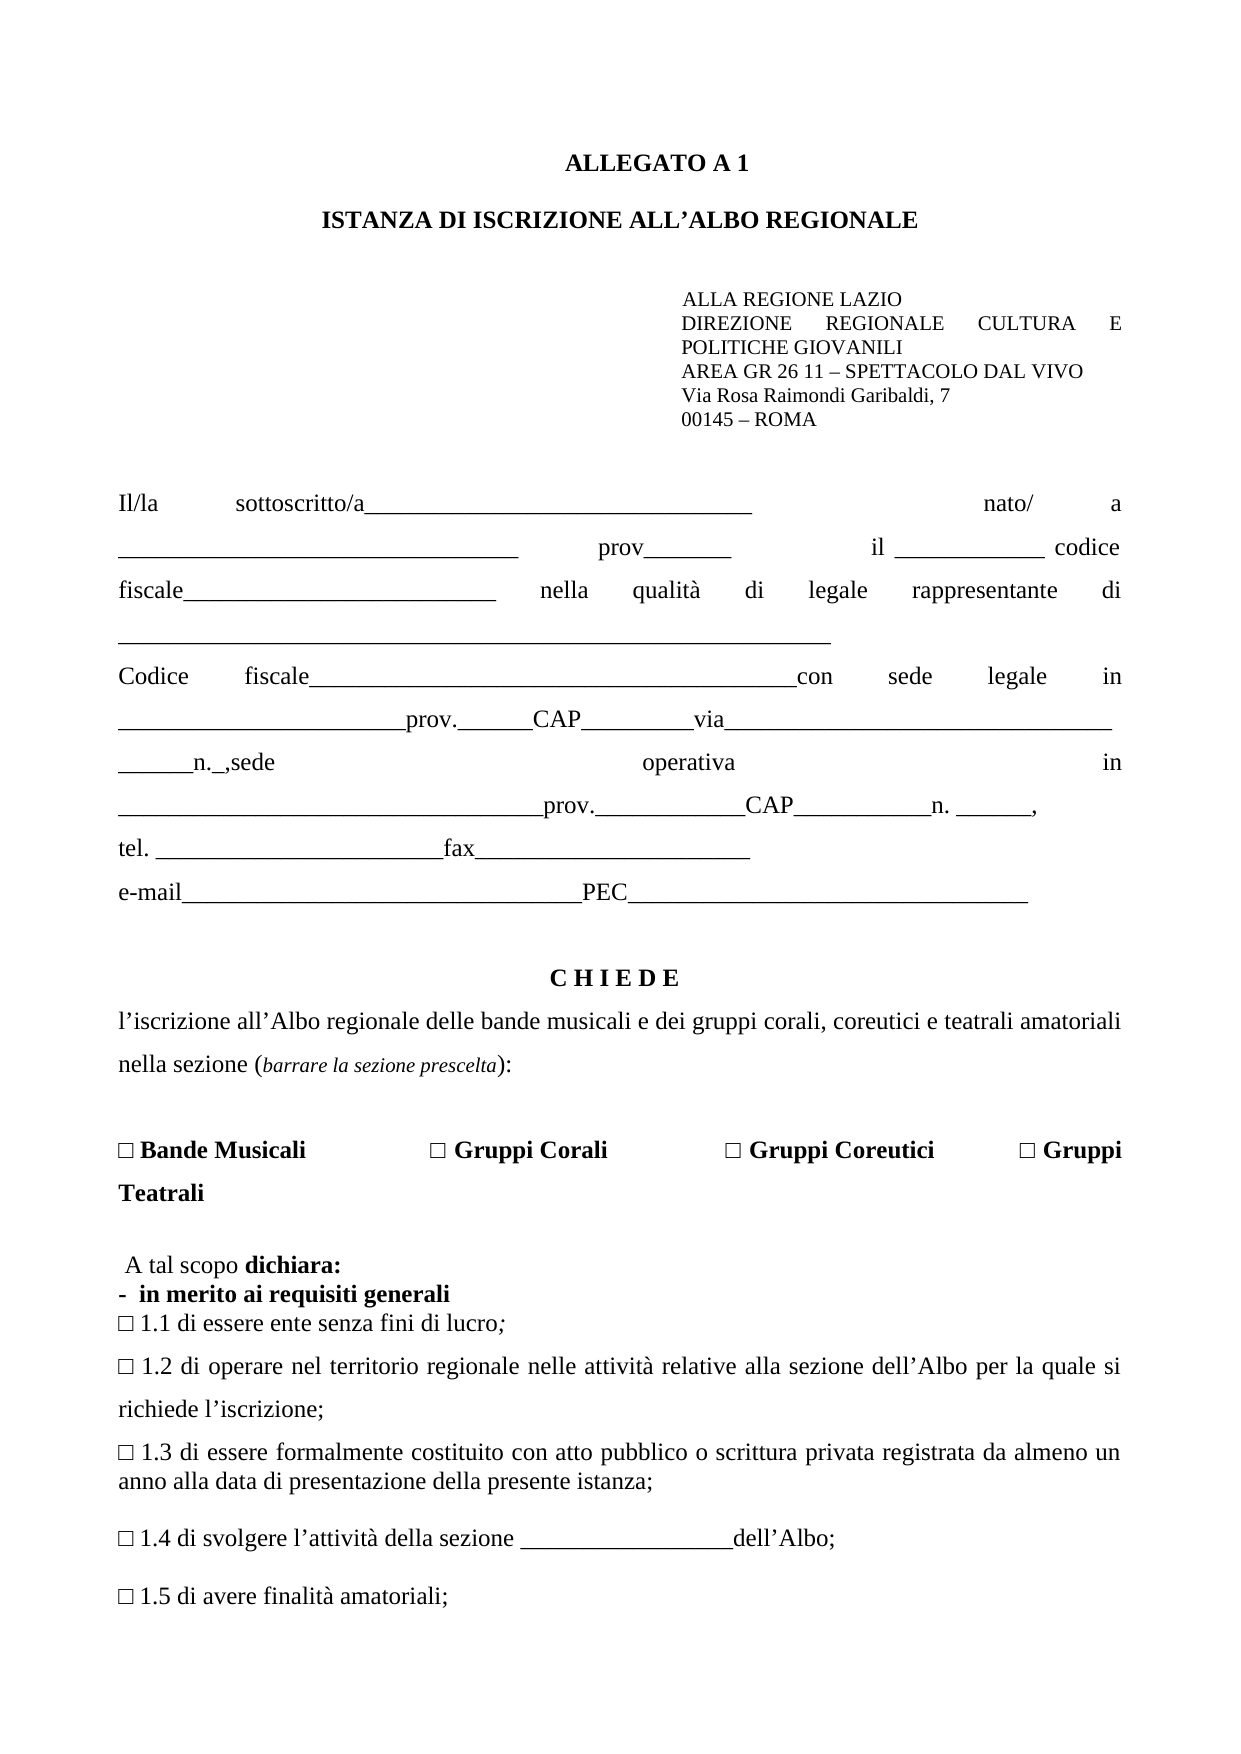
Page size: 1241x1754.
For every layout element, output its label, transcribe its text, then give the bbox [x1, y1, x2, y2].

text C H I E D E [118, 963, 1122, 992]
text ALLA [118, 287, 1122, 311]
text ALLEGATO A 1 [118, 148, 1122, 176]
text Via Rosa Raimondi Garibaldi, 7 [681, 383, 1122, 407]
text ISTANZA DI ISCRIZIONE ALL’ALBO REGIONALE [118, 205, 1122, 234]
text e-mail________________________________PEC________________________________ [118, 877, 1122, 905]
text □ Bande Musicali □ Gruppi Corali □ Gruppi Coreutici □ Gruppi Teatrali [118, 1135, 1122, 1207]
text A tal scopo dichiara: [118, 1250, 1122, 1279]
text l’iscrizione all’Albo regionale delle bande musicali e dei gruppi corali, coreutici e teatrali amatoriali nella sezione (barrare la sezione prescelta): [118, 1006, 1122, 1078]
text □ 1.5 di avere finalità amatoriali; [118, 1581, 1122, 1610]
text tel. _______________________fax______________________ [118, 833, 1122, 862]
text - in merito ai requisiti generali [118, 1279, 1122, 1308]
text Codice fiscale_______________________________________con sede legale in _______________________prov.______CAP_________via_____________________________________n._,sede operativa in __________________________________prov.____________CAP___________n. ______, [118, 661, 1122, 819]
text □ 1.3 di essere formalmente costituito con atto pubblico o scrittura privata registrata da almeno un anno alla data di presentazione della presente istanza; [118, 1437, 1122, 1495]
text □ 1.2 di operare nel territorio regionale nelle attività relative alla sezione dell’Albo per la quale si richiede l’iscrizione; [118, 1351, 1122, 1423]
text DIREZIONE REGIONALE CULTURA E POLITICHE GIOVANILI [681, 311, 1122, 359]
text AREA GR 26 11 – SPETTACOLO DAL VIVO [681, 359, 1122, 383]
text □ 1.1 di essere ente senza fini di lucro; [118, 1308, 1122, 1337]
text □ 1.4 di svolgere l’attività della sezione _________________dell’Albo; [118, 1523, 1122, 1552]
text Il/la sottoscritto/a_______________________________ nato/ a ________________________________ prov_______ il ____________ codice fiscale_________________________ nella qualità di legale rappresentante di _________________________________________________________ [118, 488, 1122, 647]
text 00145 – ROMA [681, 407, 1122, 431]
